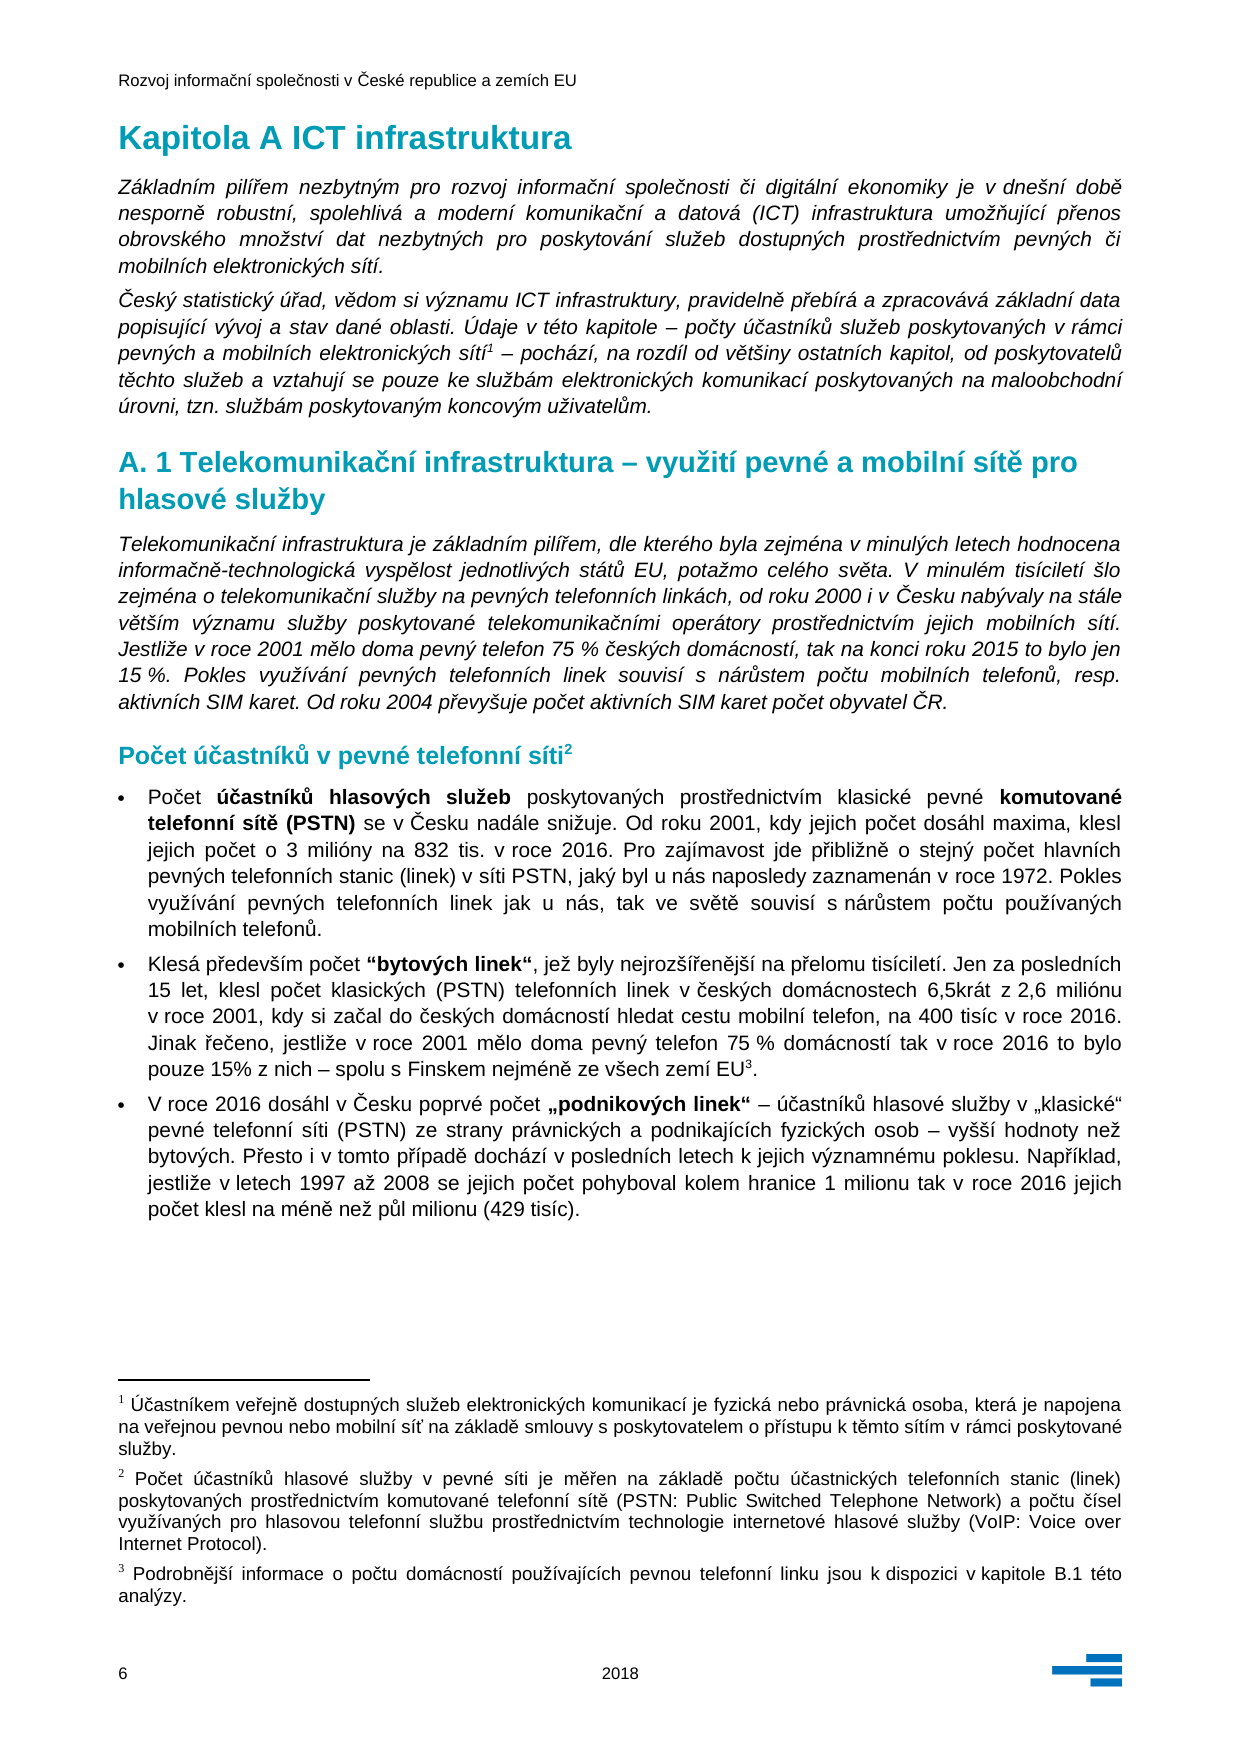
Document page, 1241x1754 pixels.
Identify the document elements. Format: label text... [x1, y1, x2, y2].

subtitle A. 1 Telekomunikační infrastruktura – využití pevné a mobilní sítě pro hlasové služby [118, 445, 1122, 516]
list V roce 2016 dosáhl v Česku poprvé počet „podnikových linek“ – účastníků hlasové služby v „klasické“ pevné telefonní síti (PSTN) ze strany právnických a podnikajících fyzických osob – vyšší hodnoty než bytových. Přesto i v tomto případě dochází v posledních letech k jejich významnému poklesu. Například, jestliže v letech 1997 až 2008 se jejich počet pohyboval kolem hranice 1 milionu tak v roce 2016 jejich počet klesl na méně než půl milionu (429 tisíc). [118, 1091, 1122, 1221]
list Počet účastníků hlasových služeb poskytovaných prostřednictvím klasické pevné komutované telefonní sítě (PSTN) se v Česku nadále snižuje. Od roku 2001, kdy jejich počet dosáhl maxima, klesl jejich počet o 3 milióny na 832 tis. v roce 2016. Pro zajímavost jde přibližně o stejný počet hlavních pevných telefonních stanic (linek) v síti PSTN, jaký byl u nás naposledy zaznamenán v roce 1972. Pokles využívání pevných telefonních linek jak u nás, tak ve světě souvisí s nárůstem počtu používaných mobilních telefonů. [118, 785, 1122, 941]
text Český statistický úřad, vědom si významu ICT infrastruktury, pravidelně přebírá a zpracovává základní data popisující vývoj a stav dané oblasti. Údaje v této kapitole – počty účastníků služeb poskytovaných v rámci pevných a mobilních elektronických sítí – pochází, na rozdíl od většiny ostatních kapitol, od poskytovatelů těchto služeb a vztahují se pouze ke službám elektronických komunikací poskytovaných na maloobchodní úrovni, tzn. službám poskytovaným koncovým uživatelům. [118, 288, 1122, 418]
text Základním pilířem nezbytným pro rozvoj informační společnosti či digitální ekonomiky je v dnešní době nesporně robustní, spolehlivá a moderní komunikační a datová (ICT) infrastruktura umožňující přenos obrovského množství dat nezbytných pro poskytování služeb dostupných prostřednictvím pevných či mobilních elektronických sítí. [118, 174, 1122, 278]
text Telekomunikační infrastruktura je základním pilířem, dle kterého byla zejména v minulých letech hodnocena informačně-technologická vyspělost jednotlivých států EU, potažmo celého světa. V minulém tisíciletí šlo zejména o telekomunikační služby na pevných telefonních linkách, od roku 2000 i v Česku nabývaly na stále větším významu služby poskytované telekomunikačními operátory prostřednictvím jejich mobilních sítí. Jestliže v roce 2001 mělo doma pevný telefon 75 % českých domácností, tak na konci roku 2015 to bylo jen 15 %. Pokles využívání pevných telefonních linek souvisí s nárůstem počtu mobilních telefonů, resp. aktivních SIM karet. Od roku 2004 převyšuje počet aktivních SIM karet počet obyvatel ČR. [118, 531, 1122, 713]
subtitle Kapitola A ICT infrastruktura [118, 118, 1122, 157]
list Klesá především počet “bytových linek“, jež byly nejrozšířenější na přelomu tisíciletí. Jen za posledních 15 let, klesl počet klasických (PSTN) telefonních linek v českých domácnostech 6,5krát z 2,6 miliónu v roce 2001, kdy si začal do českých domácností hledat cestu mobilní telefon, na 400 tisíc v roce 2016. Jinak řečeno, jestliže v roce 2001 mělo doma pevný telefon 75 % domácností tak v roce 2016 to bylo pouze 15% z nich – spolu s Finskem nejméně ze všech zemí EU. [118, 951, 1122, 1081]
subtitle Počet účastníků v pevné telefonní síti [118, 741, 1122, 769]
picture [1051, 1653, 1123, 1687]
